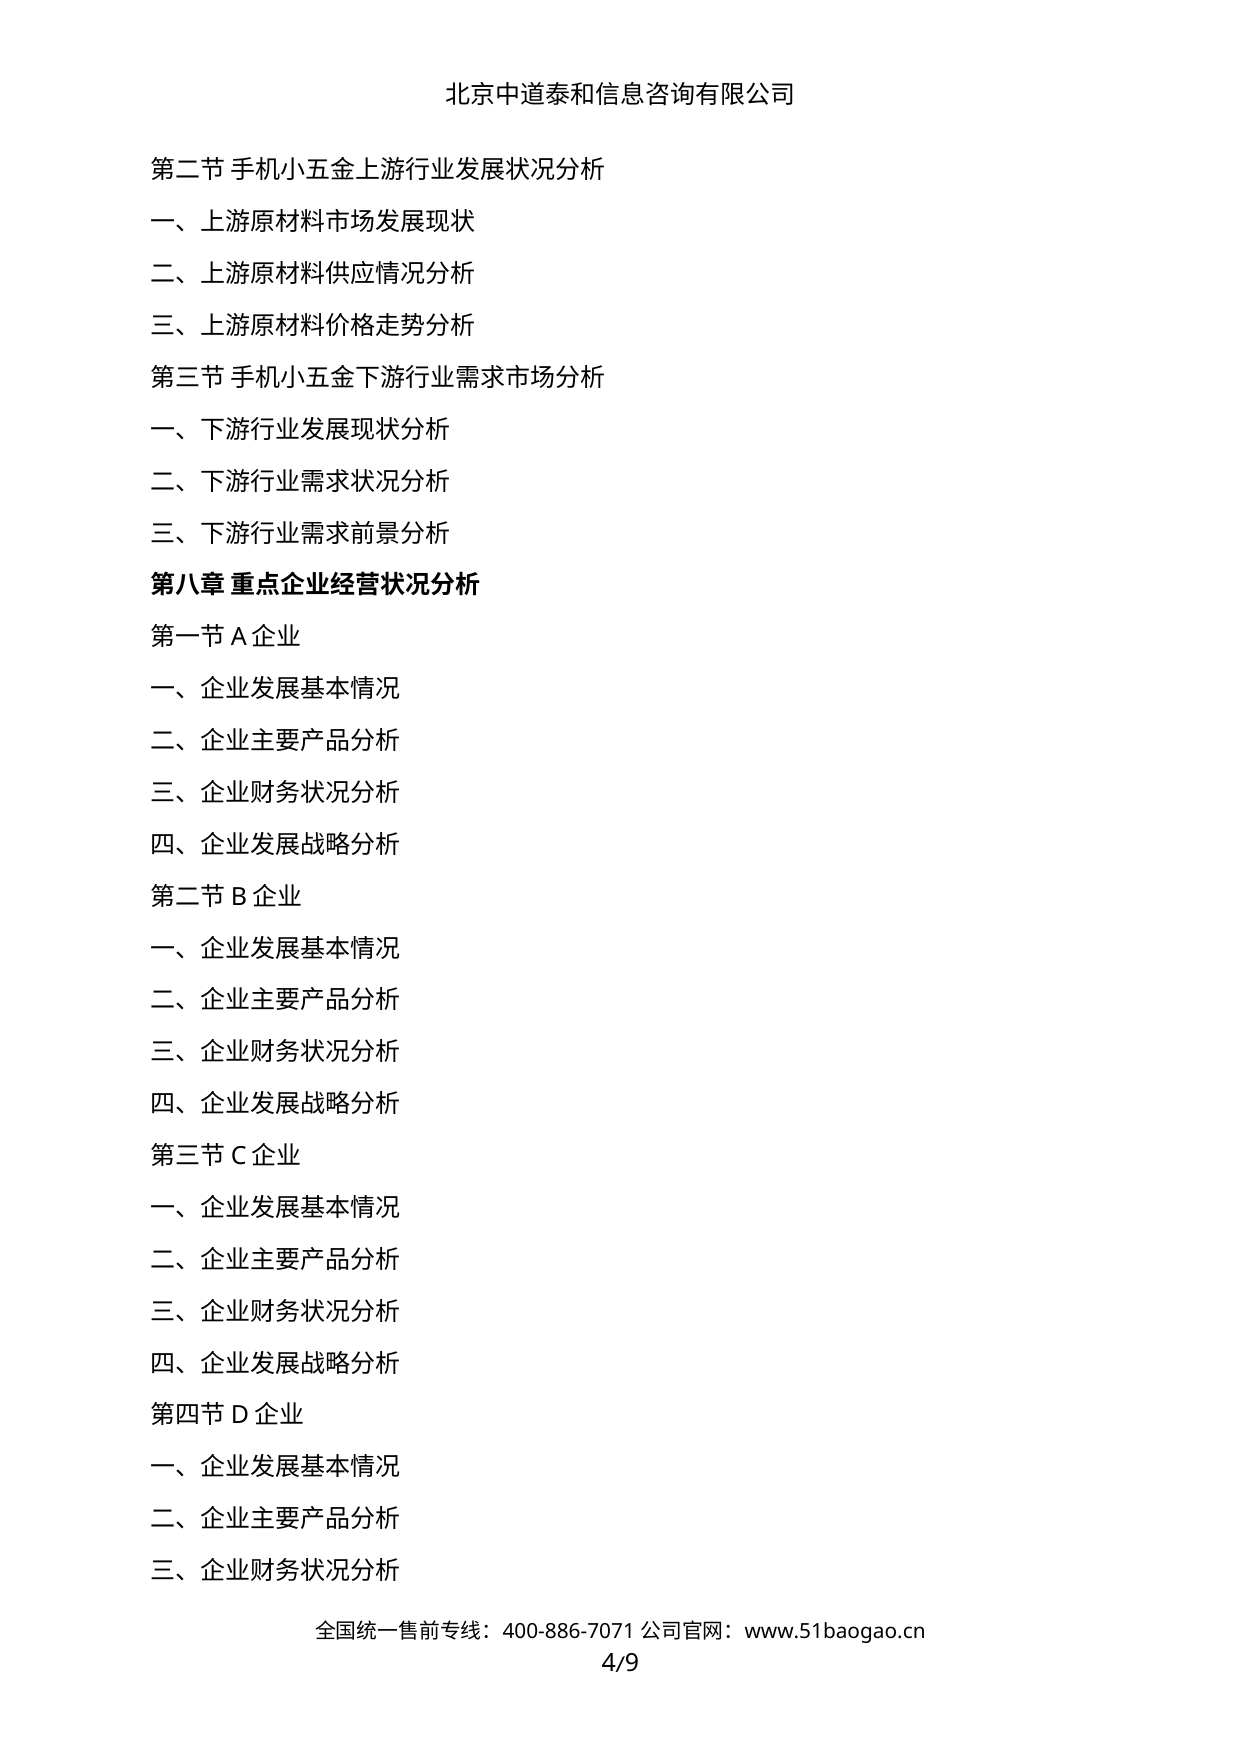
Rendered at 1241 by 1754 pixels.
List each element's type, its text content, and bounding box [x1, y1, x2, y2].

text 四、企业发展战略分析 [150, 1343, 1090, 1379]
text 第三节 手机小五金下游行业需求市场分析 [150, 357, 1090, 394]
text 一、企业发展基本情况 [150, 669, 1090, 705]
text 第八章 重点企业经营状况分析 [150, 565, 1090, 601]
text 二、上游原材料供应情况分析 [150, 254, 1090, 290]
text 三、企业财务状况分析 [150, 1032, 1090, 1068]
text 三、企业财务状况分析 [150, 772, 1090, 809]
text 四、企业发展战略分析 [150, 1084, 1090, 1120]
text 三、企业财务状况分析 [150, 1291, 1090, 1327]
text 四、企业发展战略分析 [150, 824, 1090, 861]
text 第四节 D企业 [150, 1395, 1090, 1431]
text 一、下游行业发展现状分析 [150, 409, 1090, 446]
text 三、企业财务状况分析 [150, 1551, 1090, 1587]
text 三、下游行业需求前景分析 [150, 513, 1090, 549]
text 二、下游行业需求状况分析 [150, 461, 1090, 497]
text 二、企业主要产品分析 [150, 980, 1090, 1016]
text 三、上游原材料价格走势分析 [150, 306, 1090, 342]
text 二、企业主要产品分析 [150, 721, 1090, 757]
text 一、企业发展基本情况 [150, 1447, 1090, 1483]
text 第二节 手机小五金上游行业发展状况分析 [150, 150, 1090, 186]
text 一、企业发展基本情况 [150, 1187, 1090, 1224]
text 二、企业主要产品分析 [150, 1239, 1090, 1276]
text 一、企业发展基本情况 [150, 928, 1090, 964]
text 第三节 C企业 [150, 1136, 1090, 1172]
text 第一节 A企业 [150, 617, 1090, 653]
text 一、上游原材料市场发展现状 [150, 202, 1090, 238]
text 第二节 B企业 [150, 876, 1090, 912]
text 二、企业主要产品分析 [150, 1499, 1090, 1535]
